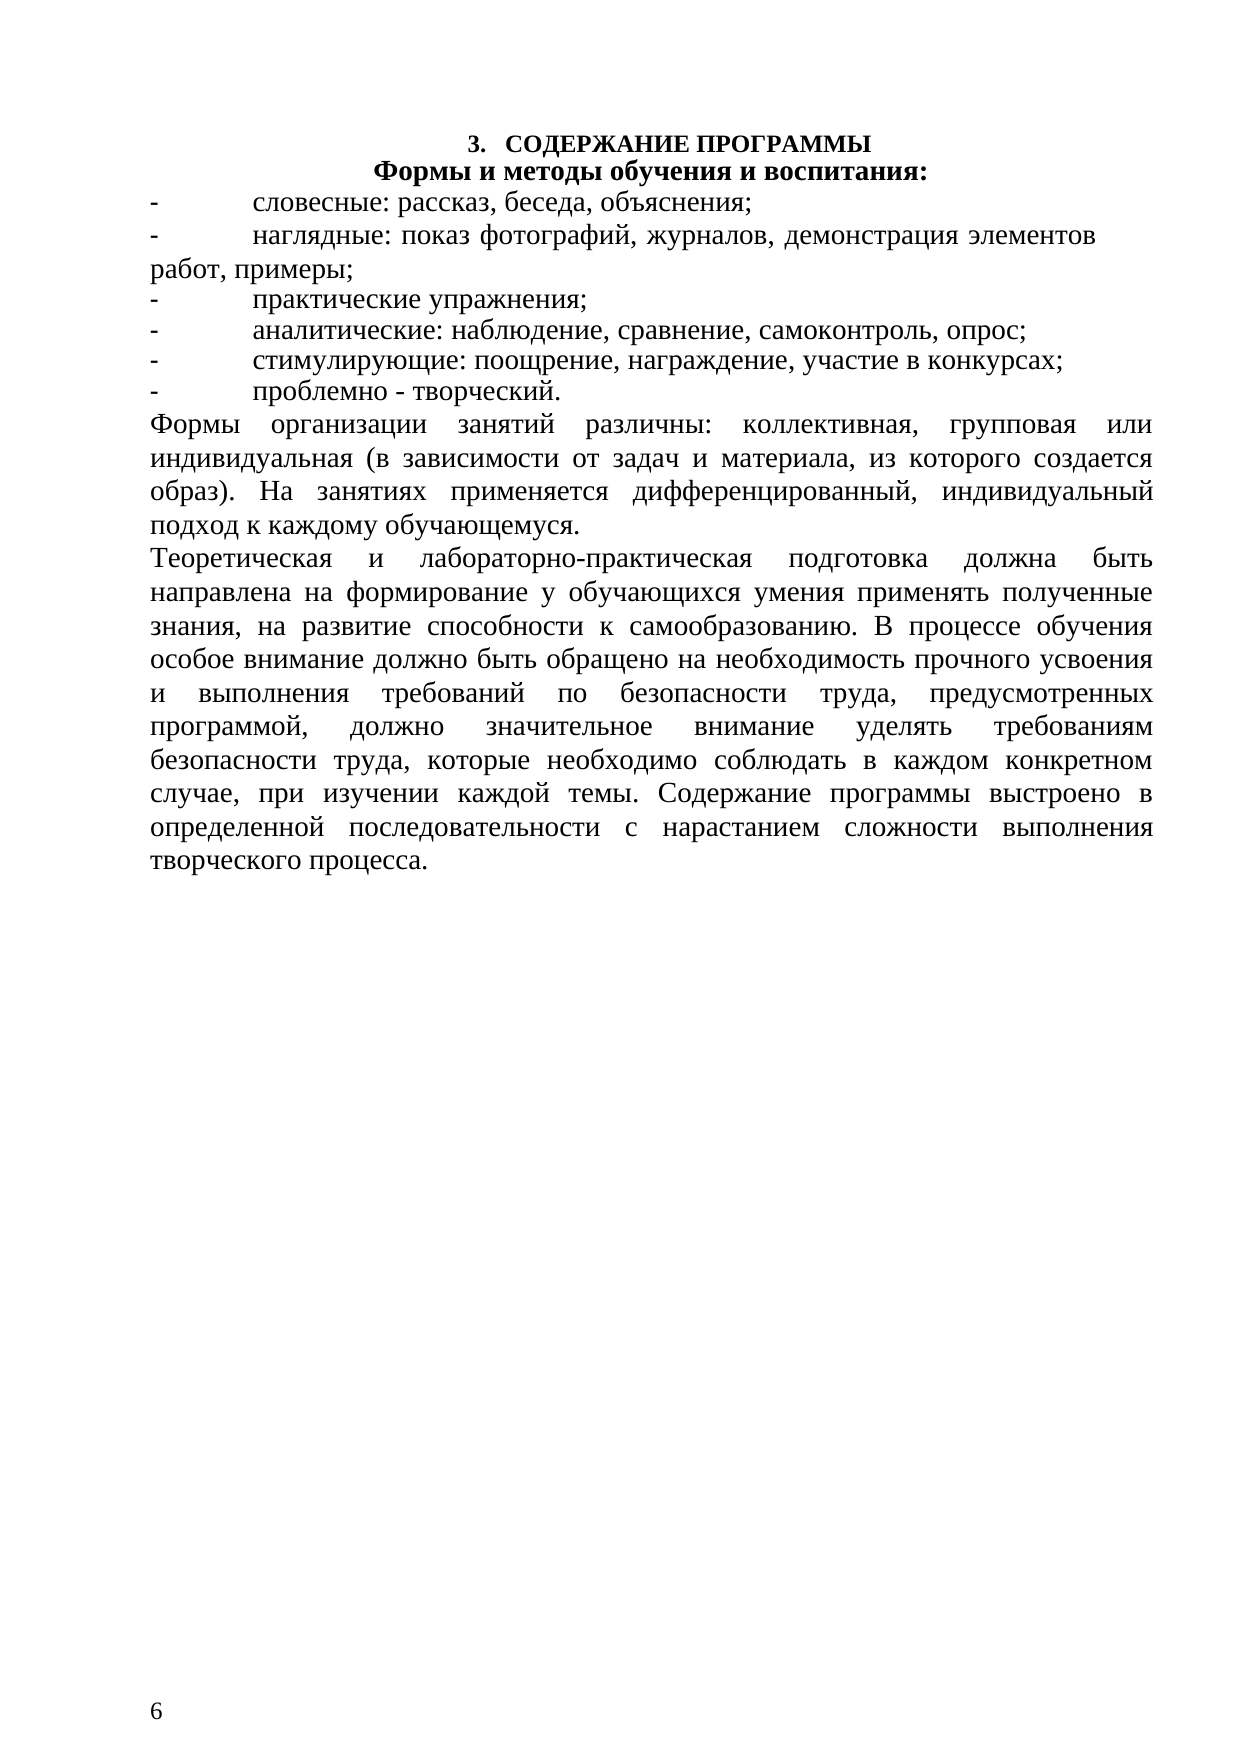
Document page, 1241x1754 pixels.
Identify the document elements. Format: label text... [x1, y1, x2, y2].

text Теоретическая и лабораторно-практическая подготовка должна быть направлена на формирование у обучающихся умения применять полученные знания, на развитие способности к самообразованию. В процессе обучения особое внимание должно быть обращено на необходимость прочного усвоения и выполнения требований по безопасности труда, предусмотренных программой, должно значительное внимание уделять требованиям безопасности труда, которые необходимо соблюдать в каждом конкретном случае, при изучении каждой темы. Содержание программы выстроено в определенной последовательности с нарастанием сложности выполнения творческого процесса. [150, 541, 1154, 876]
list стимулирующие: поощрение, награждение, участие в конкурсах; [150, 345, 1151, 376]
text Формы и методы обучения и воспитания: [150, 158, 1151, 187]
list аналитические: наблюдение, сравнение, самоконтроль, опрос; [150, 315, 1151, 345]
text Формы организации занятий различны: коллективная, групповая или индивидуальная (в зависимости от задач и материала, из которого создается образ). На занятиях применяется дифференцированный, индивидуальный подход к каждому обучающемуся. [150, 406, 1154, 541]
list проблемно - творческий. [150, 376, 1151, 406]
list наглядные: показ фотографий, журналов, демонстрация элементов работ, примеры; [150, 217, 1096, 284]
list практические упражнения; [150, 284, 1151, 315]
list СОДЕРЖАНИЕ ПРОГРАММЫ [187, 129, 1151, 158]
list словесные: рассказ, беседа, объяснения; [150, 187, 1151, 217]
